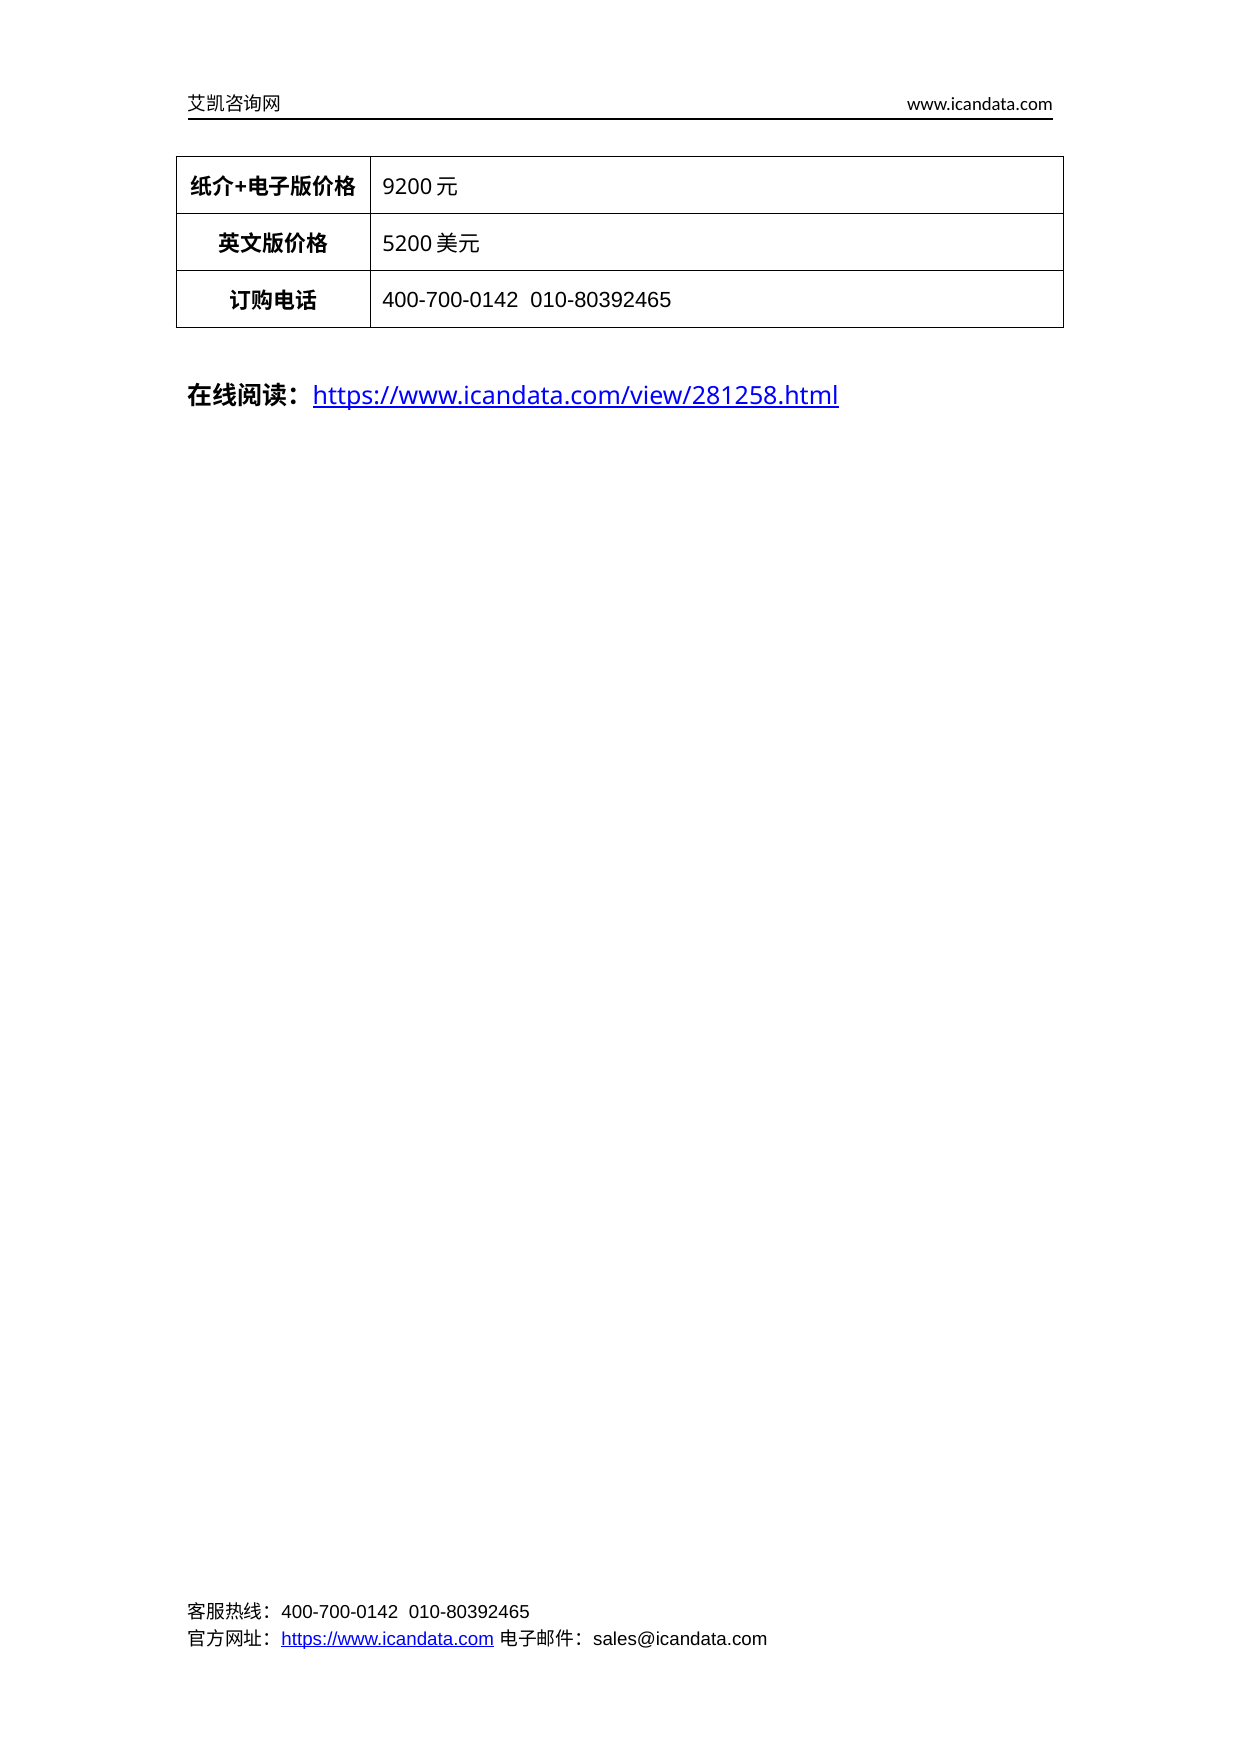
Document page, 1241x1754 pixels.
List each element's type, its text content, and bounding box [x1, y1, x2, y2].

table_cell 英文版价格 [177, 214, 370, 270]
table_cell 9200元 [371, 157, 1063, 213]
table_cell 400-700-0142 010-80392465 [371, 271, 1063, 327]
table_cell 5200美元 [371, 214, 1063, 270]
table_cell 订购电话 [177, 271, 370, 327]
text 在线阅读：https://www.icandata.com/view/281258.html [187, 361, 1053, 426]
table_cell 纸介+电子版价格 [177, 157, 370, 213]
